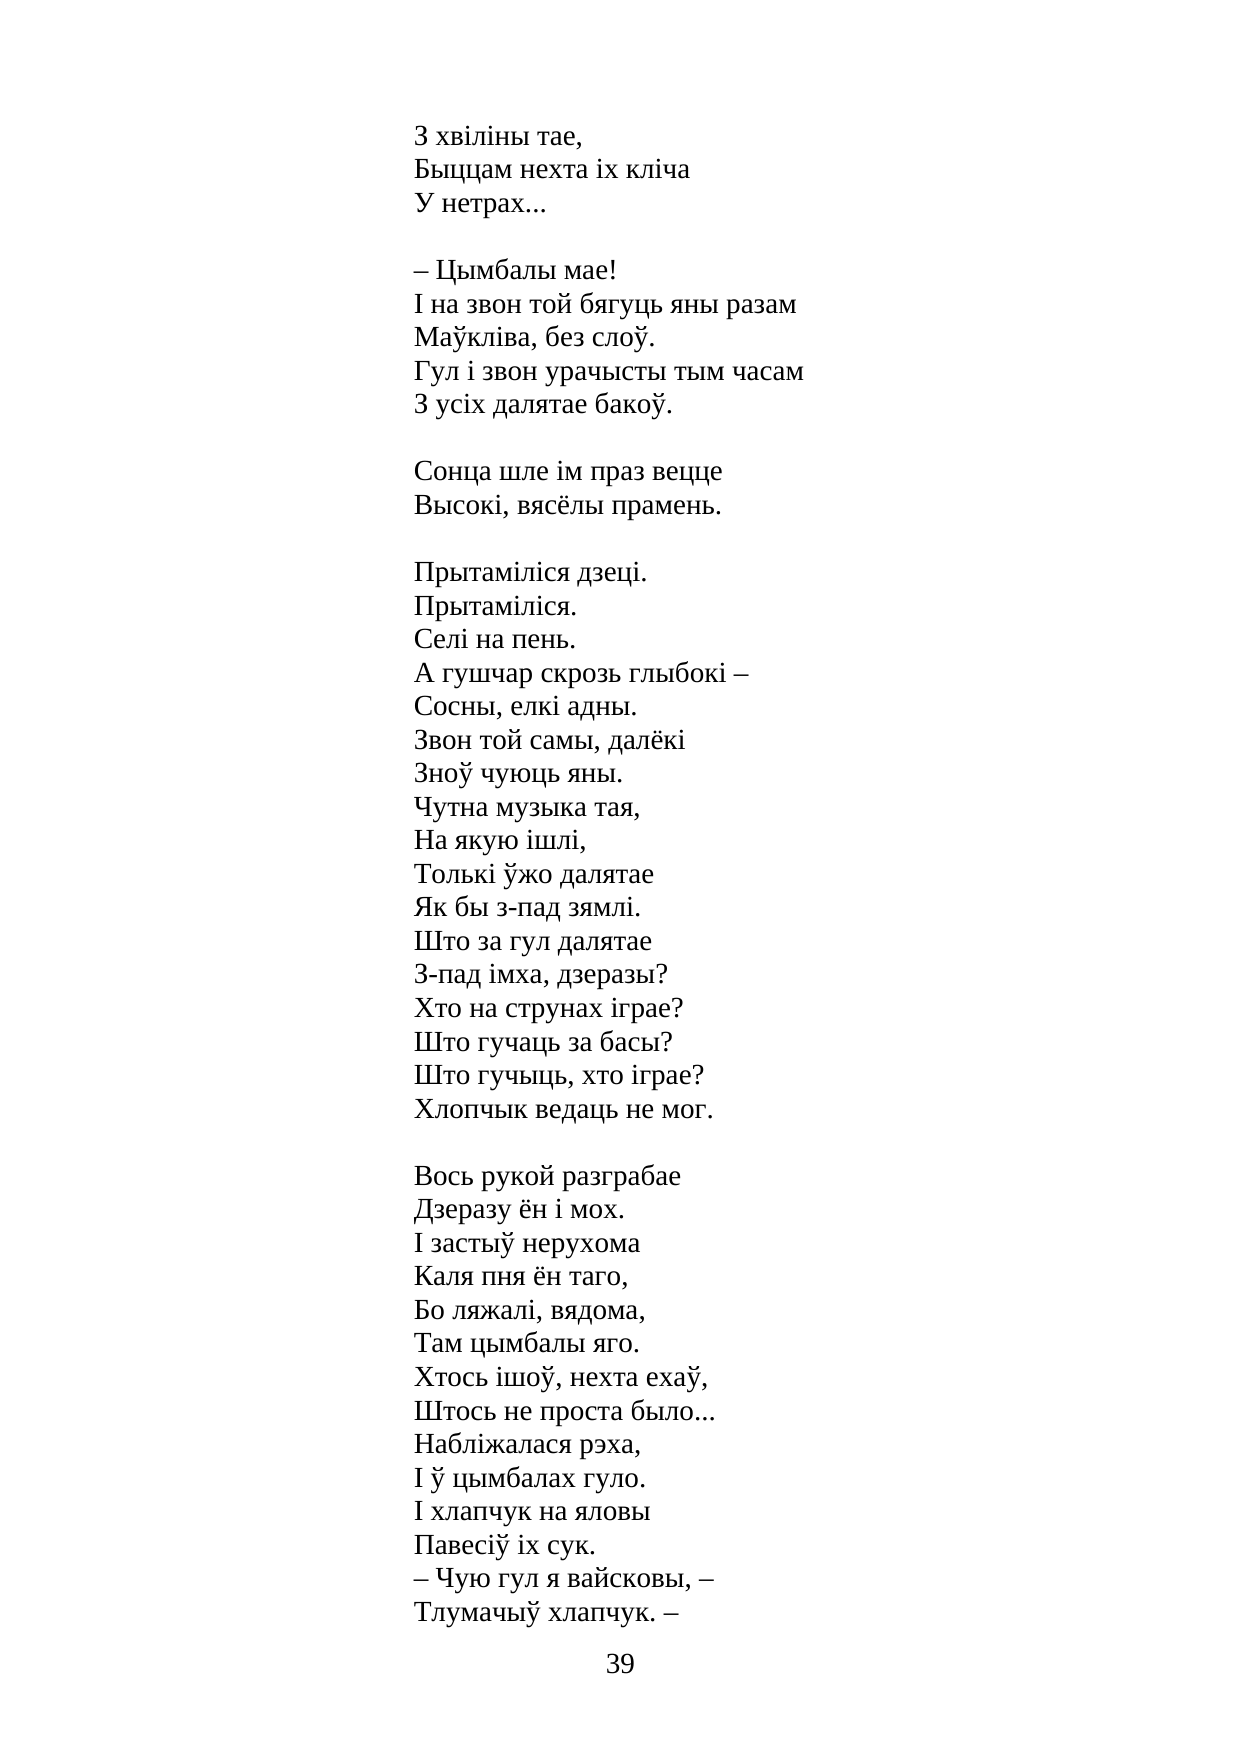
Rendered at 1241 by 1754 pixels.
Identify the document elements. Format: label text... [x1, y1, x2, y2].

text З усіх далятае бакоў. [118, 386, 1122, 420]
text А гушчар скрозь глыбокі – [118, 655, 1122, 688]
text Што гучаць за басы? [118, 1024, 1122, 1057]
text Гул і звон урачысты тым часам [118, 353, 1122, 386]
text – Чую гул я вайсковы, – [118, 1560, 1122, 1594]
text Маўкліва, без слоў. [118, 319, 1122, 353]
text У нетрах... [118, 185, 1122, 219]
text З-пад імха, дзеразы? [118, 957, 1122, 990]
text I застыў нерухома [118, 1225, 1122, 1258]
text Прытаміліся. [118, 588, 1122, 621]
text Тлумачыў хлапчук. – [118, 1594, 1122, 1627]
text Што за гул далятае [118, 923, 1122, 957]
text Як бы з-пад зямлі. [118, 889, 1122, 923]
text На якую ішлі, [118, 822, 1122, 856]
text Селі на пень. [118, 621, 1122, 655]
text Хто на струнах іграе? [118, 990, 1122, 1024]
text Вось рукой разграбае [118, 1158, 1122, 1191]
text Толькі ўжо далятае [118, 856, 1122, 889]
text Хлопчык ведаць не мог. [118, 1091, 1122, 1124]
text З хвіліны тае, [118, 118, 1122, 152]
text Дзеразу ён і мох. [118, 1191, 1122, 1225]
text Павесіў іх сук. [118, 1527, 1122, 1560]
text I хлапчук на яловы [118, 1493, 1122, 1527]
text Высокі, вясёлы прамень. [118, 487, 1122, 521]
text Сосны, елкі адны. [118, 688, 1122, 722]
text – Цымбалы мае! [118, 252, 1122, 286]
text Зноў чуюць яны. [118, 755, 1122, 789]
text Штось не проста было... [118, 1393, 1122, 1426]
text I ў цымбалах гуло. [118, 1460, 1122, 1493]
text Хтось ішоў, нехта ехаў, [118, 1359, 1122, 1393]
text Там цымбалы яго. [118, 1326, 1122, 1359]
text Набліжалася рэха, [118, 1426, 1122, 1460]
text Чутна музыка тая, [118, 789, 1122, 822]
text Звон той самы, далёкі [118, 722, 1122, 755]
text I на звон той бягуць яны разам [118, 286, 1122, 319]
text Прытаміліся дзеці. [118, 554, 1122, 588]
text Каля пня ён таго, [118, 1258, 1122, 1292]
text Сонца шле ім праз вецце [118, 453, 1122, 487]
text Што гучыць, хто іграе? [118, 1057, 1122, 1091]
text Быццам нехта іх кліча [118, 152, 1122, 185]
text Бо ляжалі, вядома, [118, 1292, 1122, 1326]
